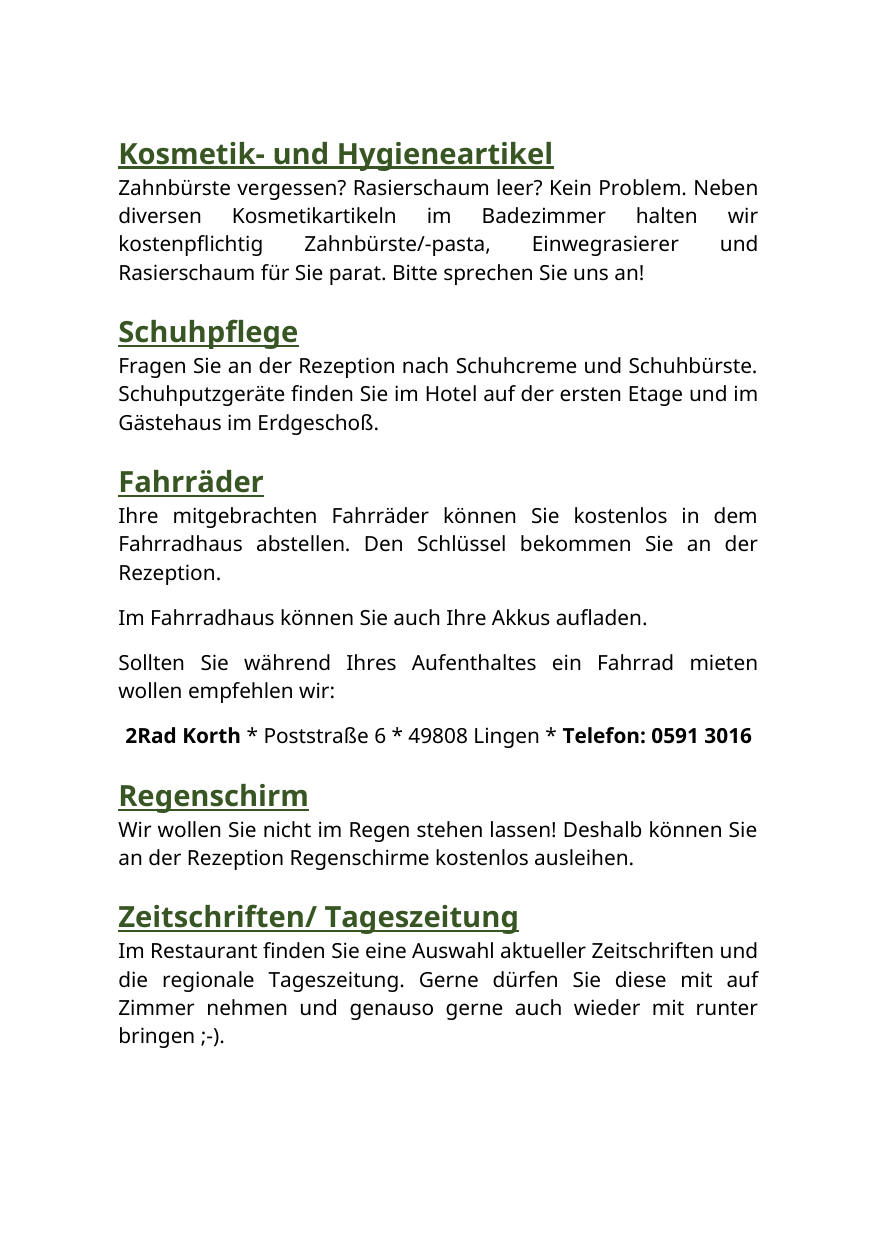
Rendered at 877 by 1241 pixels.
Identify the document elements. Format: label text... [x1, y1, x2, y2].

text Im Restaurant finden Sie eine Auswahl aktueller Zeitschriften und die regionale Tageszeitung. Gerne dürfen Sie diese mit auf Zimmer nehmen und genauso gerne auch wieder mit runter bringen ;-). [118, 936, 759, 1050]
subtitle Zeitschriften/ Tageszeitung [118, 897, 759, 936]
text Ihre mitgebrachten Fahrräder können Sie kostenlos in dem Fahrradhaus abstellen. Den Schlüssel bekommen Sie an der Rezeption. [118, 501, 759, 586]
subtitle Kosmetik- und Hygieneartikel [118, 133, 759, 173]
text Wir wollen Sie nicht im Regen stehen lassen! Deshalb können Sie an der Rezeption Regenschirme kostenlos ausleihen. [118, 815, 759, 872]
text Fragen Sie an der Rezeption nach Schuhcreme und Schuhbürste. Schuhputzgeräte finden Sie im Hotel auf der ersten Etage und im Gästehaus im Erdgeschoß. [118, 351, 759, 436]
subtitle Fahrräder [118, 461, 759, 501]
subtitle Schuhpflege [118, 311, 759, 351]
text 2Rad Korth * Poststraße 6 * 49808 Lingen * Telefon: 0591 3016 [118, 722, 759, 750]
text Im Fahrradhaus können Sie auch Ihre Akkus aufladen. [118, 603, 759, 631]
text Zahnbürste vergessen? Rasierschaum leer? Kein Problem. Neben diversen Kosmetikartikeln im Badezimmer halten wir kostenpflichtig Zahnbürste/-pasta, Einwegrasierer und Rasierschaum für Sie parat. Bitte sprechen Sie uns an! [118, 173, 759, 286]
text Sollten Sie während Ihres Aufenthaltes ein Fahrrad mieten wollen empfehlen wir: [118, 648, 759, 705]
subtitle Regenschirm [118, 775, 759, 815]
